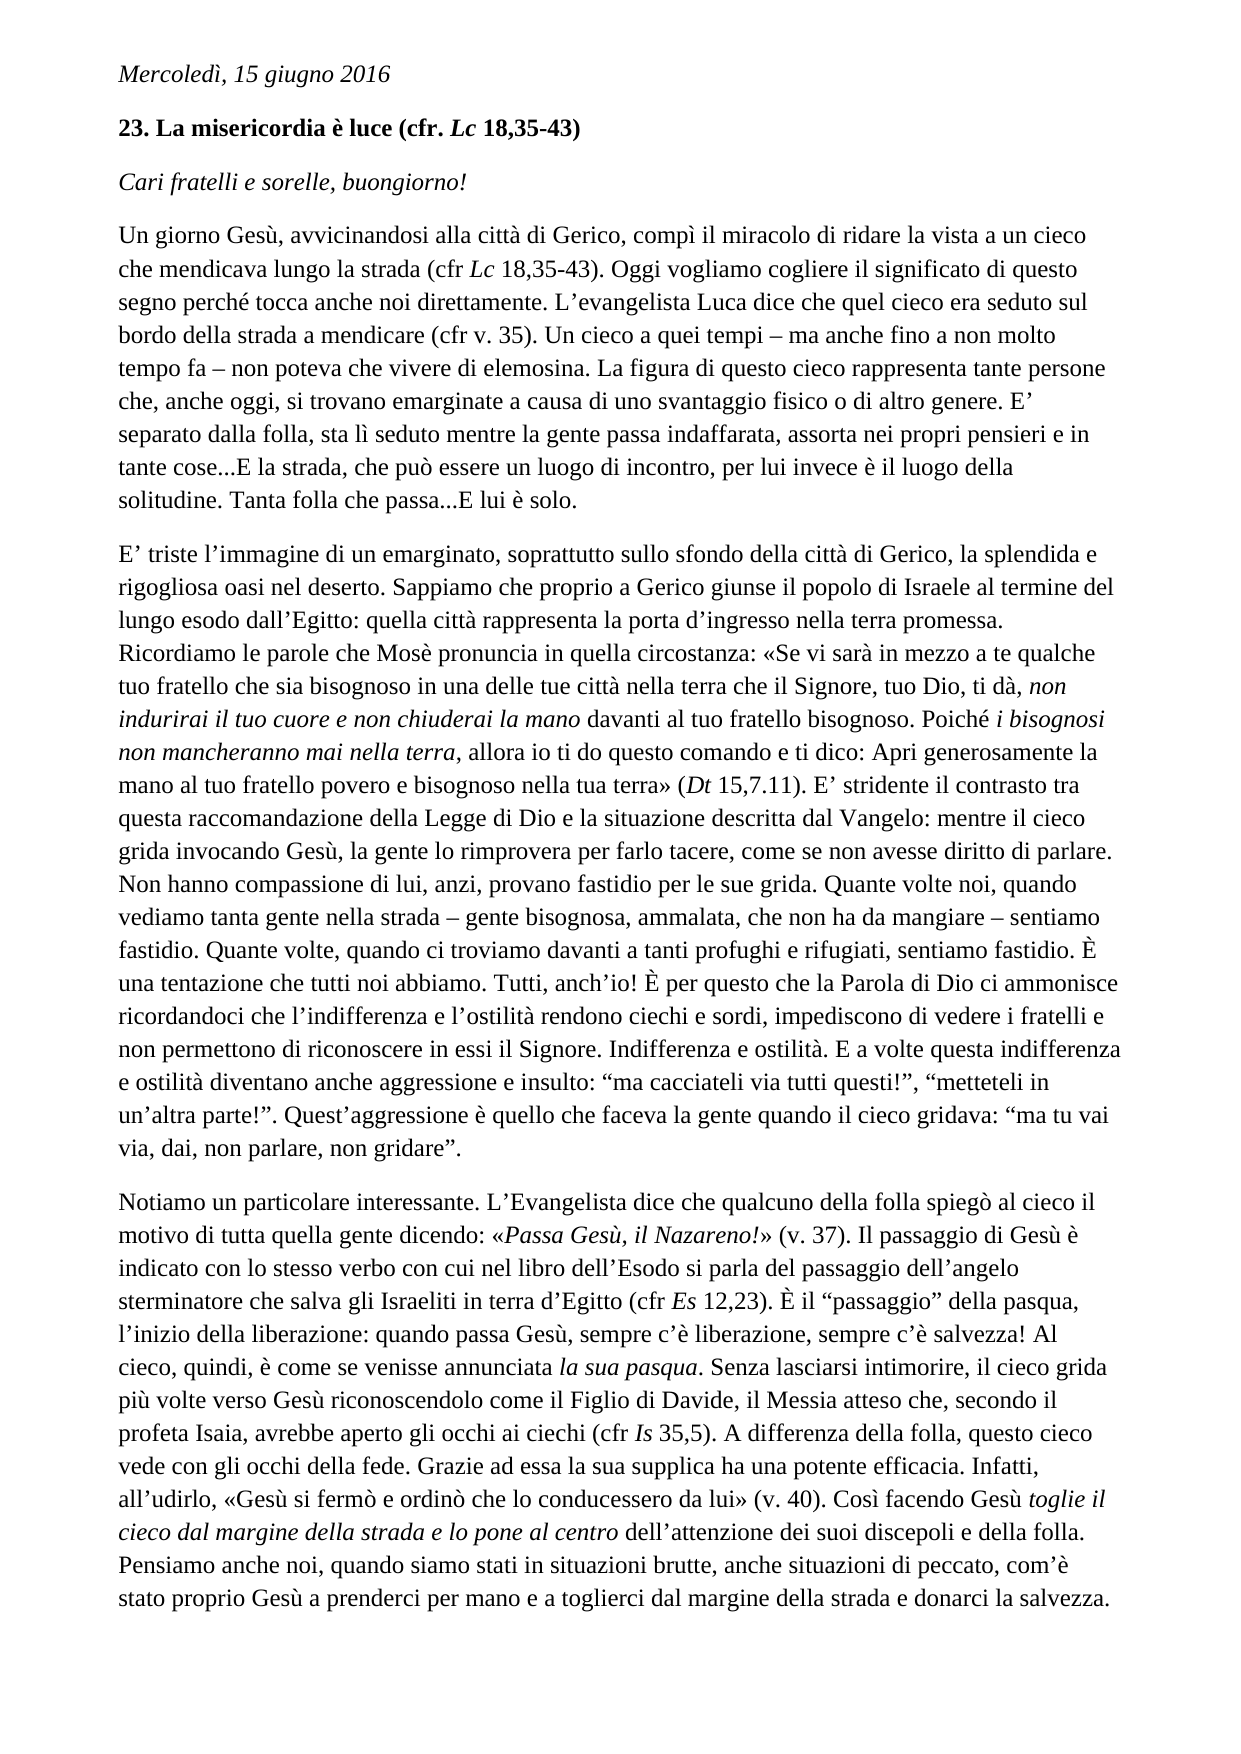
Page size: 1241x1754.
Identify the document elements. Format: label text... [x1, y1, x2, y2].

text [118, 1187, 1122, 1612]
text 23. La misericordia è luce (cfr. Lc 18,35-43) [118, 113, 1122, 142]
text Cari fratelli e sorelle, buongiorno! [118, 167, 1122, 196]
text E’ triste l’immagine di un emarginato, soprattutto sullo sfondo della città di Gerico, la splendida e rigogliosa oasi nel deserto. Sappiamo che proprio a Gerico giunse il popolo di Israele al termine del lungo esodo dall’Egitto: quella città rappresenta la porta d’ingresso nella terra promessa. Ricordiamo le parole che Mosè pronuncia in quella circostanza: «Se vi sarà in mezzo a te qualche tuo fratello che sia bisognoso in una delle tue città nella terra che il Signore, tuo Dio, ti dà, non indurirai il tuo cuore e non chiuderai la mano davanti al tuo fratello bisognoso. Poiché i bisognosi non mancheranno mai nella terra, allora io ti do questo comando e ti dico: Apri generosamente la mano al tuo fratello povero e bisognoso nella tua terra» (Dt 15,7.11). E’ stridente il contrasto tra questa raccomandazione della Legge di Dio e la situazione descritta dal Vangelo: mentre il cieco grida invocando Gesù, la gente lo rimprovera per farlo tacere, come se non avesse diritto di parlare. Non hanno compassione di lui, anzi, provano fastidio per le sue grida. Quante volte noi, quando vediamo tanta gente nella strada – gente bisognosa, ammalata, che non ha da mangiare – sentiamo fastidio. Quante volte, quando ci troviamo davanti a tanti profughi e rifugiati, sentiamo fastidio. È una tentazione che tutti noi abbiamo. Tutti, anch’io! È per questo che la Parola di Dio ci ammonisce ricordandoci che l’indifferenza e l’ostilità rendono ciechi e sordi, impediscono di vedere i fratelli e non permettono di riconoscere in essi il Signore. Indifferenza e ostilità. E a volte questa indifferenza e ostilità diventano anche aggressione e insulto: “ma cacciateli via tutti questi!”, “metteteli in un’altra parte!”. Quest’aggressione è quello che faceva la gente quando il cieco gridava: “ma tu vai via, dai, non parlare, non gridare”. [118, 539, 1122, 1162]
text Un giorno Gesù, avvicinandosi alla città di Gerico, compì il miracolo di ridare la vista a un cieco che mendicava lungo la strada (cfr Lc 18,35-43). Oggi vogliamo cogliere il significato di questo segno perché tocca anche noi direttamente. L’evangelista Luca dice che quel cieco era seduto sul bordo della strada a mendicare (cfr v. 35). Un cieco a quei tempi – ma anche fino a non molto tempo fa – non poteva che vivere di elemosina. La figura di questo cieco rappresenta tante persone che, anche oggi, si trovano emarginate a causa di uno svantaggio fisico o di altro genere. E’ separato dalla folla, sta lì seduto mentre la gente passa indaffarata, assorta nei propri pensieri e in tante cose...E la strada, che può essere un luogo di incontro, per lui invece è il luogo della solitudine. Tanta folla che passa...E lui è solo. [118, 221, 1122, 513]
text Mercoledì, 15 giugno 2016 [118, 59, 1122, 88]
